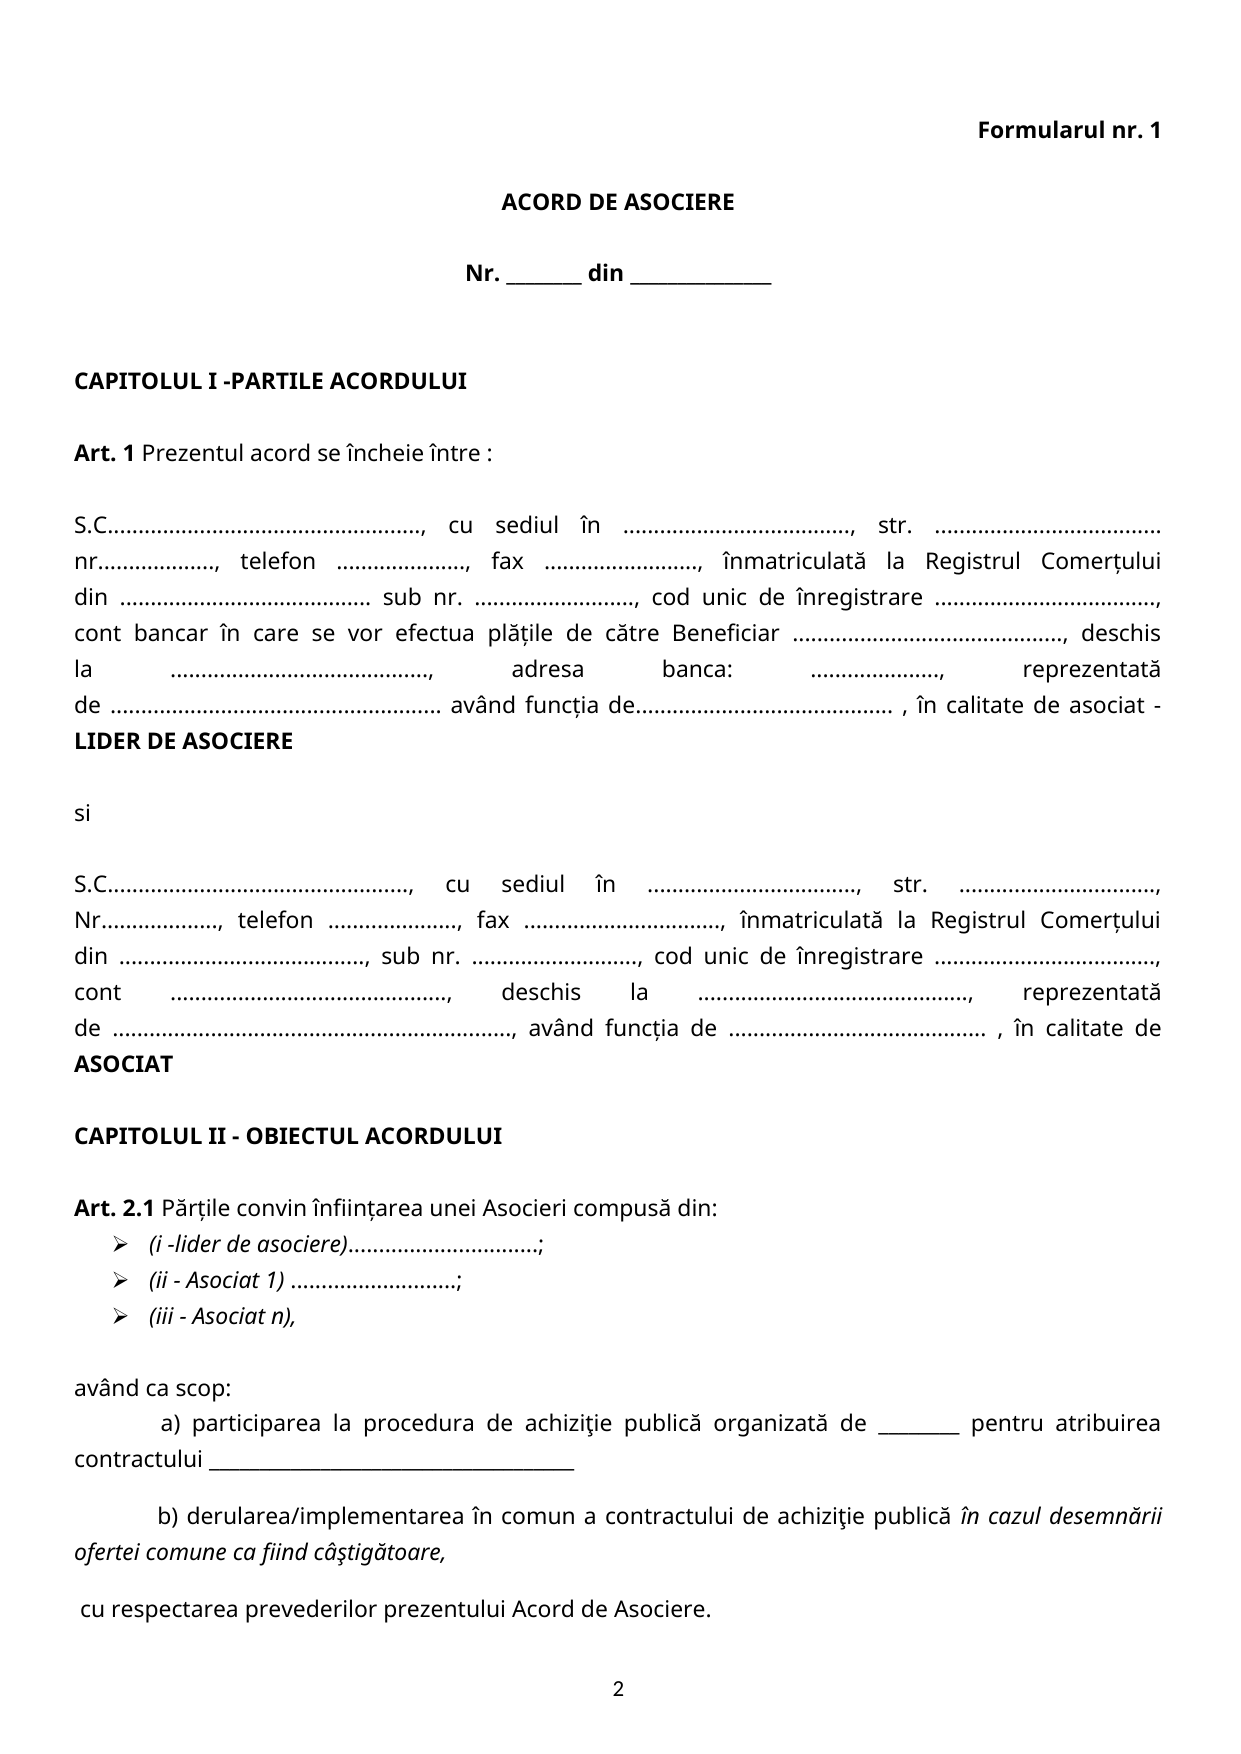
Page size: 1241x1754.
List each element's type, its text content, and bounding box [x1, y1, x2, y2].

text Art. 1 Prezentul acord se încheie între : [74, 437, 1162, 468]
list (i -lider de asociere)...............................; [111, 1228, 1162, 1259]
text CAPITOLUL II - OBIECTUL ACORDULUI [74, 1120, 1162, 1151]
text având ca scop: [74, 1371, 1162, 1403]
text a) participarea la procedura de achiziţie publică organizată de ________ pentru atribuirea contractului ____________________________________ [74, 1407, 1162, 1474]
text ACORD DE ASOCIERE [74, 186, 1162, 217]
text Formularul nr. 1 [74, 114, 1162, 145]
list (ii - Asociat 1) ...........................; [111, 1264, 1162, 1295]
list (iii - Asociat n), [111, 1299, 1162, 1331]
text Nr. ________ din _______________ [74, 257, 1162, 289]
text S.C................................................., cu sediul în .................................., str. ................................, Nr..................., telefon ....................., fax ................................, înmatriculată la Registrul Comerțului din ........................................, sub nr. ..........................., cod unic de înregistrare ...................................., cont ............................................., deschis la ............................................, reprezentată de ................................................................., având funcția de .......................................... , în calitate de ASOCIAT [74, 868, 1162, 1079]
text S.C..................................................., cu sediul în ....................................., str. ..................................... nr..................., telefon ....................., fax ........................., înmatriculată la Registrul Comerțului din ......................................... sub nr. .........................., cod unic de înregistrare ...................................., cont bancar în care se vor efectua plățile de către Beneficiar ............................................, deschis la .........................................., adresa banca: ....................., reprezentată de ...................................................... având funcția de.......................................... , în calitate de asociat - LIDER DE ASOCIERE [74, 509, 1162, 756]
text b) derularea/implementarea în comun a contractului de achiziţie publică în cazul desemnării ofertei comune ca fiind câştigătoare, [74, 1500, 1162, 1567]
text cu respectarea prevederilor prezentului Acord de Asociere. [74, 1593, 1162, 1624]
text Art. 2.1 Părțile convin înființarea unei Asocieri compusă din: [74, 1192, 1162, 1223]
text CAPITOLUL I -PARTILE ACORDULUI [74, 365, 1162, 396]
text si [74, 796, 1162, 828]
